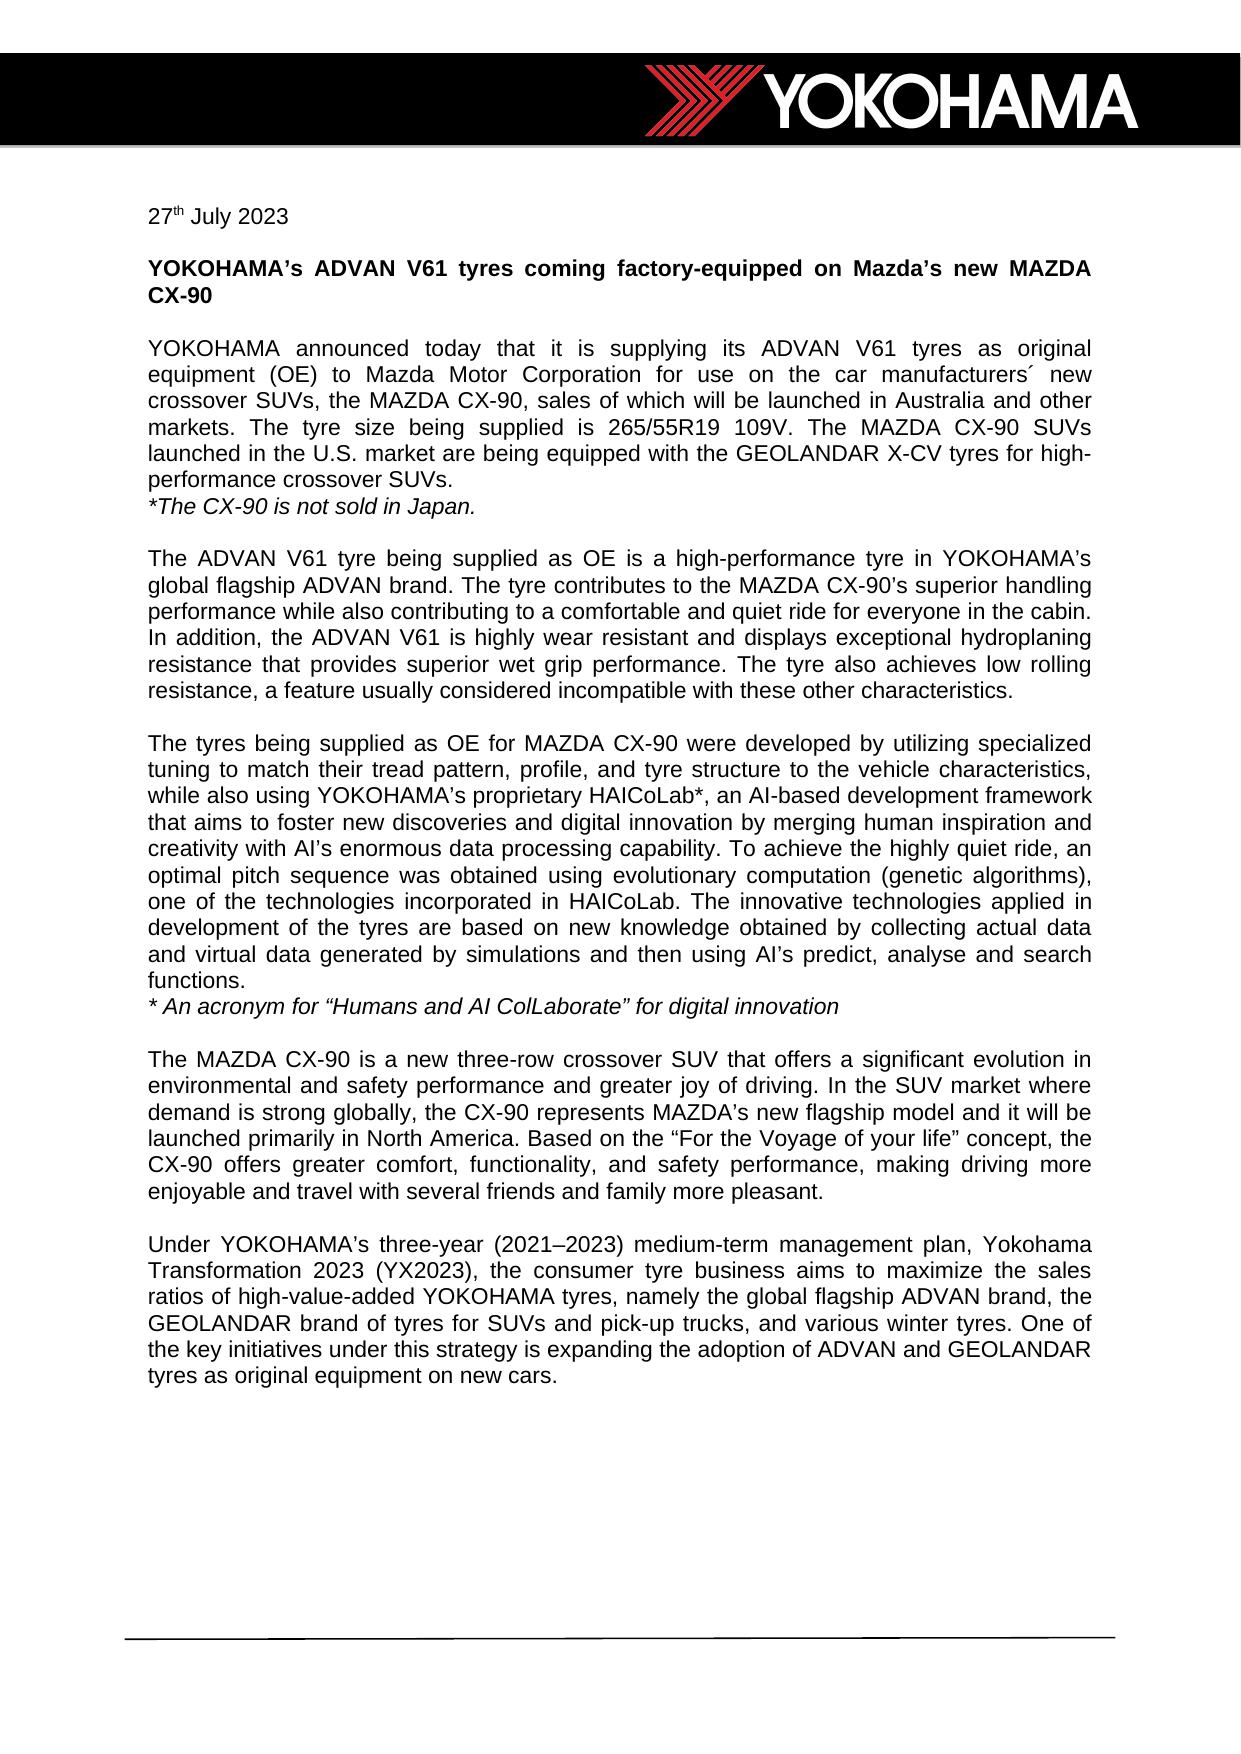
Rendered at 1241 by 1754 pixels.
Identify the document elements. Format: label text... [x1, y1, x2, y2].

picture [555, 0, 1222, 197]
text * An acronym for “Humans and AI ColLaborate” for digital innovation [148, 993, 1093, 1020]
text YOKOHAMA’s ADVAN V61 tyres coming factory-equipped on Mazda’s new MAZDA CX-90 [148, 255, 1093, 308]
text YOKOHAMA announced today that it is supplying its ADVAN V61 tyres as original equipment (OE) to Mazda Motor Corporation for use on the car manufacturers´ new crossover SUVs, the MAZDA CX-90, sales of which will be launched in Australia and other markets. The tyre size being supplied is 265/55R19 109V. The MAZDA CX-90 SUVs launched in the U.S. market are being equipped with the GEOLANDAR X-CV tyres for high-performance crossover SUVs. [148, 334, 1093, 493]
text 27th July 2023 [148, 203, 1093, 229]
text The tyres being supplied as OE for MAZDA CX-90 were developed by utilizing specialized tuning to match their tread pattern, profile, and tyre structure to the vehicle characteristics, while also using YOKOHAMA’s proprietary HAICoLab*, an AI-based development framework that aims to foster new discoveries and digital innovation by merging human inspiration and creativity with AI’s enormous data processing capability. To achieve the highly quiet ride, an optimal pitch sequence was obtained using evolutionary computation (genetic algorithms), one of the technologies incorporated in HAICoLab. The innovative technologies applied in development of the tyres are based on new knowledge obtained by collecting actual data and virtual data generated by simulations and then using AI’s predict, analyse and search functions. [148, 730, 1093, 993]
text The MAZDA CX-90 is a new three-row crossover SUV that offers a significant evolution in environmental and safety performance and greater joy of driving. In the SUV market where demand is strong globally, the CX-90 represents MAZDA’s new flagship model and it will be launched primarily in North America. Based on the “For the Voyage of your life” concept, the CX-90 offers greater comfort, functionality, and safety performance, making driving more enjoyable and travel with several friends and family more pleasant. [148, 1046, 1093, 1204]
text The ADVAN V61 tyre being supplied as OE is a high-performance tyre in YOKOHAMA’s global flagship ADVAN brand. The tyre contributes to the MAZDA CX-90’s superior handling performance while also contributing to a comfortable and quiet ride for everyone in the cabin. In addition, the ADVAN V61 is highly wear resistant and displays exceptional hydroplaning resistance that provides superior wet grip performance. The tyre also achieves low rolling resistance, a feature usually considered incompatible with these other characteristics. [148, 545, 1093, 703]
text Under YOKOHAMA’s three-year (2021–2023) medium-term management plan, Yokohama Transformation 2023 (YX2023), the consumer tyre business aims to maximize the sales ratios of high-value-added YOKOHAMA tyres, namely the global flagship ADVAN brand, the GEOLANDAR brand of tyres for SUVs and pick-up trucks, and various winter tyres. One of the key initiatives under this strategy is expanding the adoption of ADVAN and GEOLANDAR tyres as original equipment on new cars. [148, 1231, 1093, 1389]
text *The CX-90 is not sold in Japan. [148, 493, 1093, 519]
